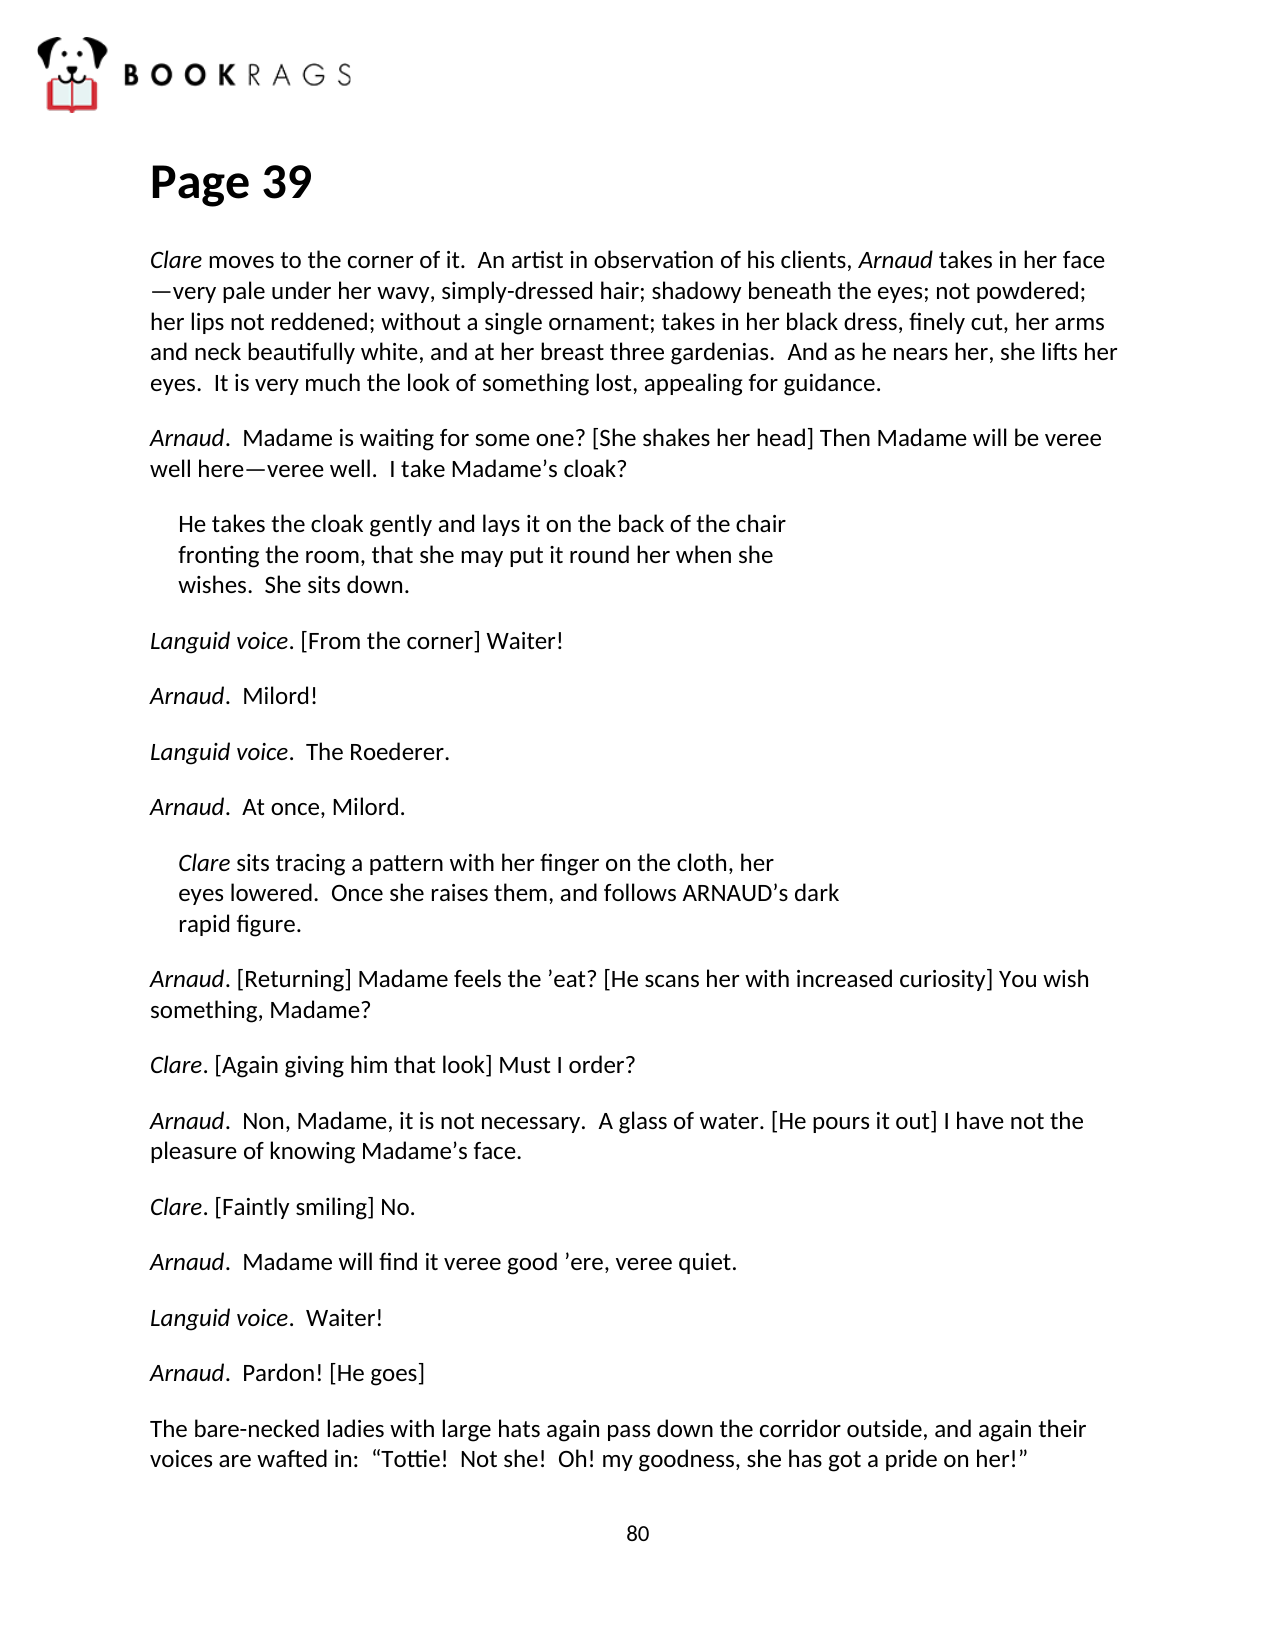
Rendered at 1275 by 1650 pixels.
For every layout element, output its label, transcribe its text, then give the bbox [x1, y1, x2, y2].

text Clare moves to the corner of it. An artist in observation of his clients, Arnaud takes in her face—­very pale under her wavy, simply-dressed hair; shadowy beneath the eyes; not powdered; her lips not reddened; without a single ornament; takes in her black dress, finely cut, her arms and neck beautifully white, and at her breast three gardenias. And as he nears her, she lifts her eyes. It is very much the look of something lost, appealing for guidance. [150, 244, 1125, 397]
text He takes the cloak gently and lays it on the back of the chair fronting the room, that she may put it round her when she wishes. She sits down. [150, 508, 1125, 600]
text Arnaud. Milord! [150, 680, 1125, 711]
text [150, 1413, 1125, 1474]
text Clare. [Again giving him that look] Must I order? [150, 1049, 1125, 1080]
text Arnaud. Pardon! [He goes] [150, 1358, 1125, 1388]
text Page 39 [150, 150, 1125, 211]
text Arnaud. [Returning] Madame feels the ’eat? [He scans her with increased curiosity] You wish something, Madame? [150, 963, 1125, 1024]
text Clare sits tracing a pattern with her finger on the cloth, her eyes lowered. Once she raises them, and follows ARNAUD’s dark rapid figure. [150, 847, 1125, 938]
text Arnaud. Madame is waiting for some one? [She shakes her head] Then Madame will be veree well here—­veree well. I take Madame’s cloak? [150, 422, 1125, 483]
text Clare. [Faintly smiling] No. [150, 1191, 1125, 1222]
text Languid voice. Waiter! [150, 1302, 1125, 1333]
text Arnaud. At once, Milord. [150, 791, 1125, 822]
text Arnaud. Non, Madame, it is not necessary. A glass of water. [He pours it out] I have not the pleasure of knowing Madame’s face. [150, 1105, 1125, 1166]
text Arnaud. Madame will find it veree good ’ere, veree quiet. [150, 1247, 1125, 1277]
picture [37, 37, 351, 113]
text Languid voice. [From the corner] Waiter! [150, 625, 1125, 655]
text Languid voice. The Roederer. [150, 736, 1125, 766]
